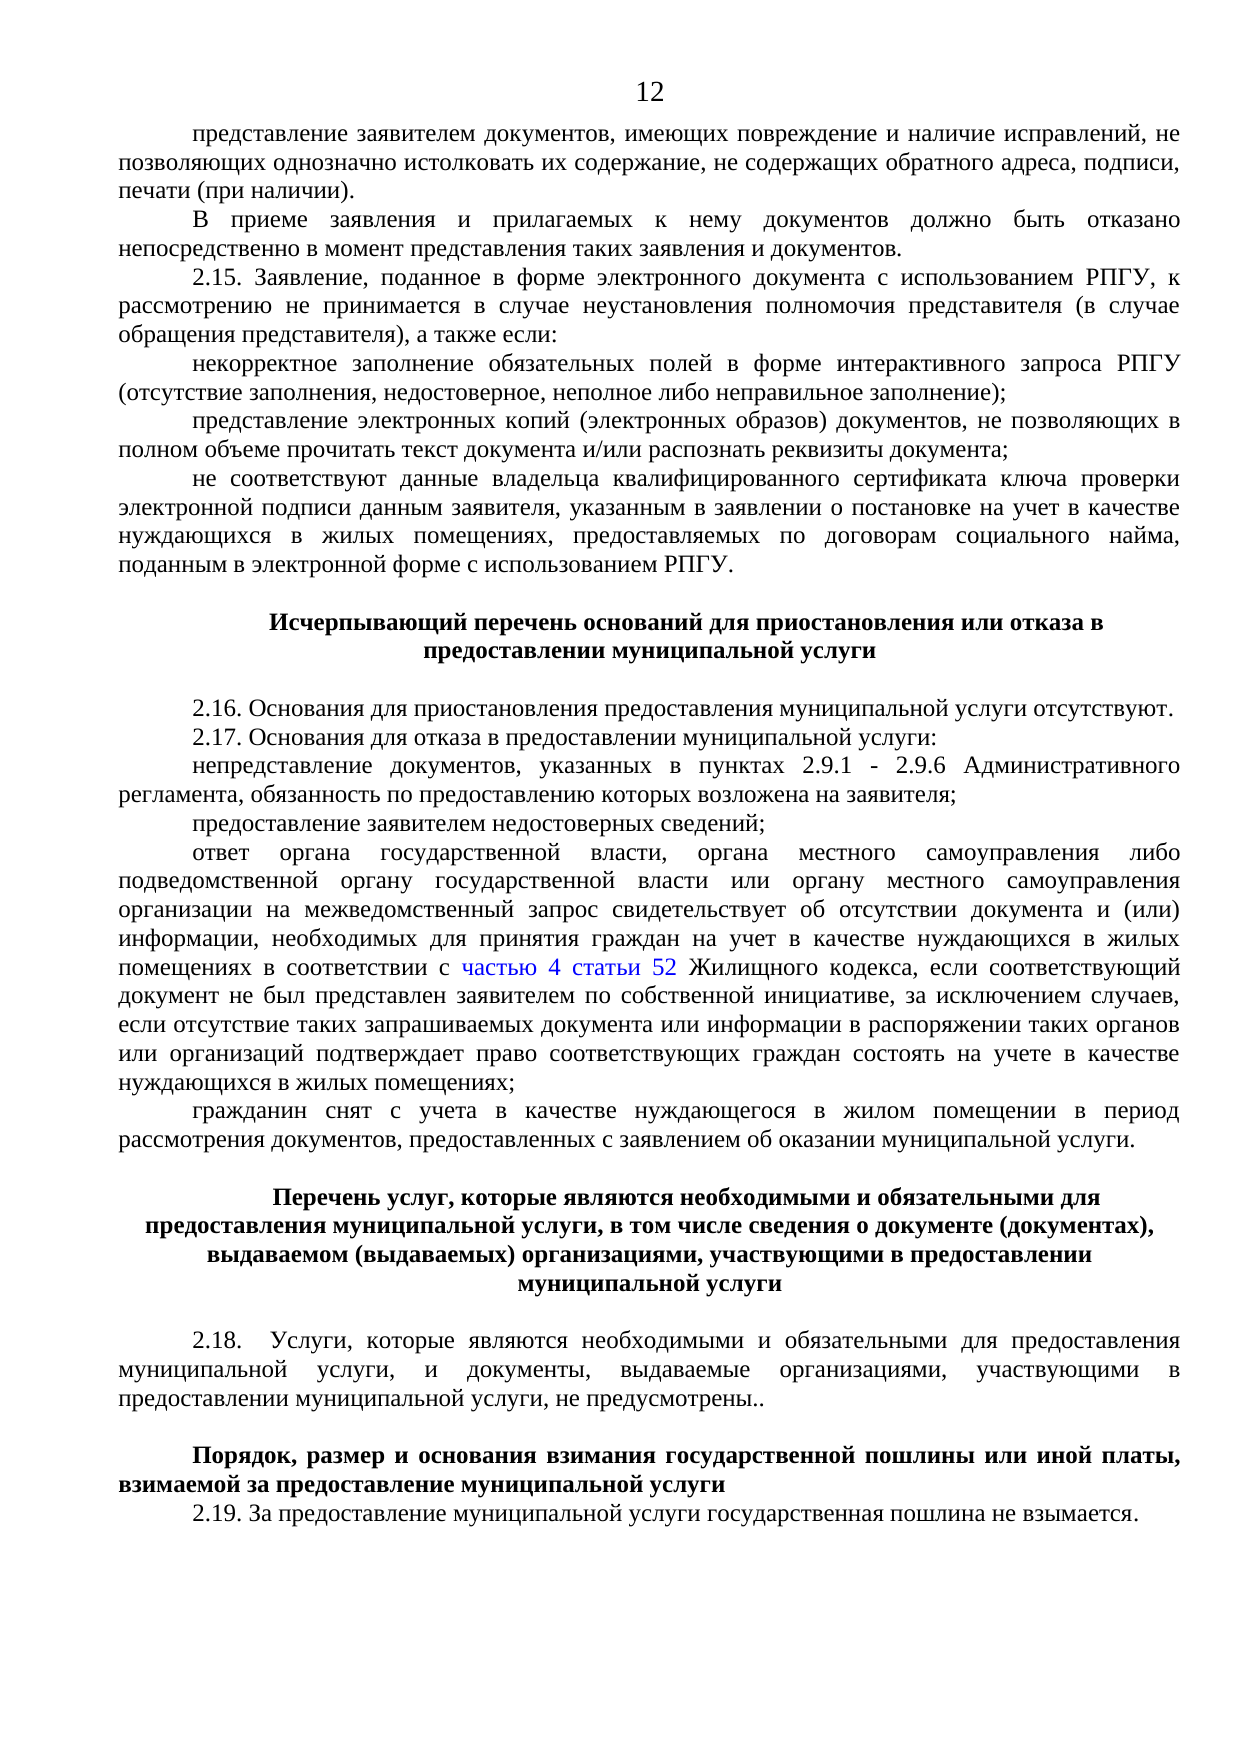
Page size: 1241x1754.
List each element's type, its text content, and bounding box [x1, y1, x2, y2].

text 2.17. Основания для отказа в предоставлении муниципальной услуги: [118, 722, 1181, 751]
text Перечень услуг, которые являются необходимыми и обязательными для предоставления муниципальной услуги, в том числе сведения о документе (документах), выдаваемом (выдаваемых) организациями, участвующими в предоставлении муниципальной услуги [118, 1182, 1181, 1297]
text некорректное заполнение обязательных полей в форме интерактивного запроса РПГУ (отсутствие заполнения, недостоверное, неполное либо неправильное заполнение); [118, 348, 1181, 406]
text В приеме заявления и прилагаемых к нему документов должно быть отказано непосредственно в момент представления таких заявления и документов. [118, 204, 1181, 262]
text 2.18. Услуги, которые являются необходимыми и обязательными для предоставления муниципальной услуги, и документы, выдаваемые организациями, участвующими в предоставлении муниципальной услуги, не предусмотрены.. [118, 1326, 1181, 1412]
text 2.16. Основания для приостановления предоставления муниципальной услуги отсутствуют. [118, 693, 1181, 722]
text представление заявителем документов, имеющих повреждение и наличие исправлений, не позволяющих однозначно истолковать их содержание, не содержащих обратного адреса, подписи, печати (при наличии). [118, 118, 1181, 204]
text Порядок, размер и основания взимания государственной пошлины или иной платы, взимаемой за предоставление муниципальной услуги [118, 1441, 1181, 1498]
text Исчерпывающий перечень оснований для приостановления или отказа в предоставлении муниципальной услуги [118, 607, 1181, 664]
text ответ органа государственной власти, органа местного самоуправления либо подведомственной органу государственной власти или органу местного самоуправления организации на межведомственный запрос свидетельствует об отсутствии документа и (или) информации, необходимых для принятия граждан на учет в качестве нуждающихся в жилых помещениях в соответствии с частью 4 статьи 52 Жилищного кодекса, если соответствующий документ не был представлен заявителем по собственной инициативе, за исключением случаев, если отсутствие таких запрашиваемых документа или информации в распоряжении таких органов или организаций подтверждает право соответствующих граждан состоять на учете в качестве нуждающихся в жилых помещениях; [118, 837, 1181, 1096]
text 2.19. За предоставление муниципальной услуги государственная пошлина не взымается. [118, 1498, 1181, 1527]
text не соответствуют данные владельца квалифицированного сертификата ключа проверки электронной подписи данным заявителя, указанным в заявлении о постановке на учет в качестве нуждающихся в жилых помещениях, предоставляемых по договорам социального найма, поданным в электронной форме с использованием РПГУ. [118, 463, 1181, 578]
text гражданин снят с учета в качестве нуждающегося в жилом помещении в период рассмотрения документов, предоставленных с заявлением об оказании муниципальной услуги. [118, 1096, 1181, 1153]
text непредставление документов, указанных в пунктах 2.9.1 - 2.9.6 Административного регламента, обязанность по предоставлению которых возложена на заявителя; [118, 751, 1181, 808]
text предоставление заявителем недостоверных сведений; [118, 808, 1181, 837]
text 2.15. Заявление, поданное в форме электронного документа с использованием РПГУ, к рассмотрению не принимается в случае неустановления полномочия представителя (в случае обращения представителя), а также если: [118, 262, 1181, 348]
text представление электронных копий (электронных образов) документов, не позволяющих в полном объеме прочитать текст документа и/или распознать реквизиты документа; [118, 406, 1181, 463]
